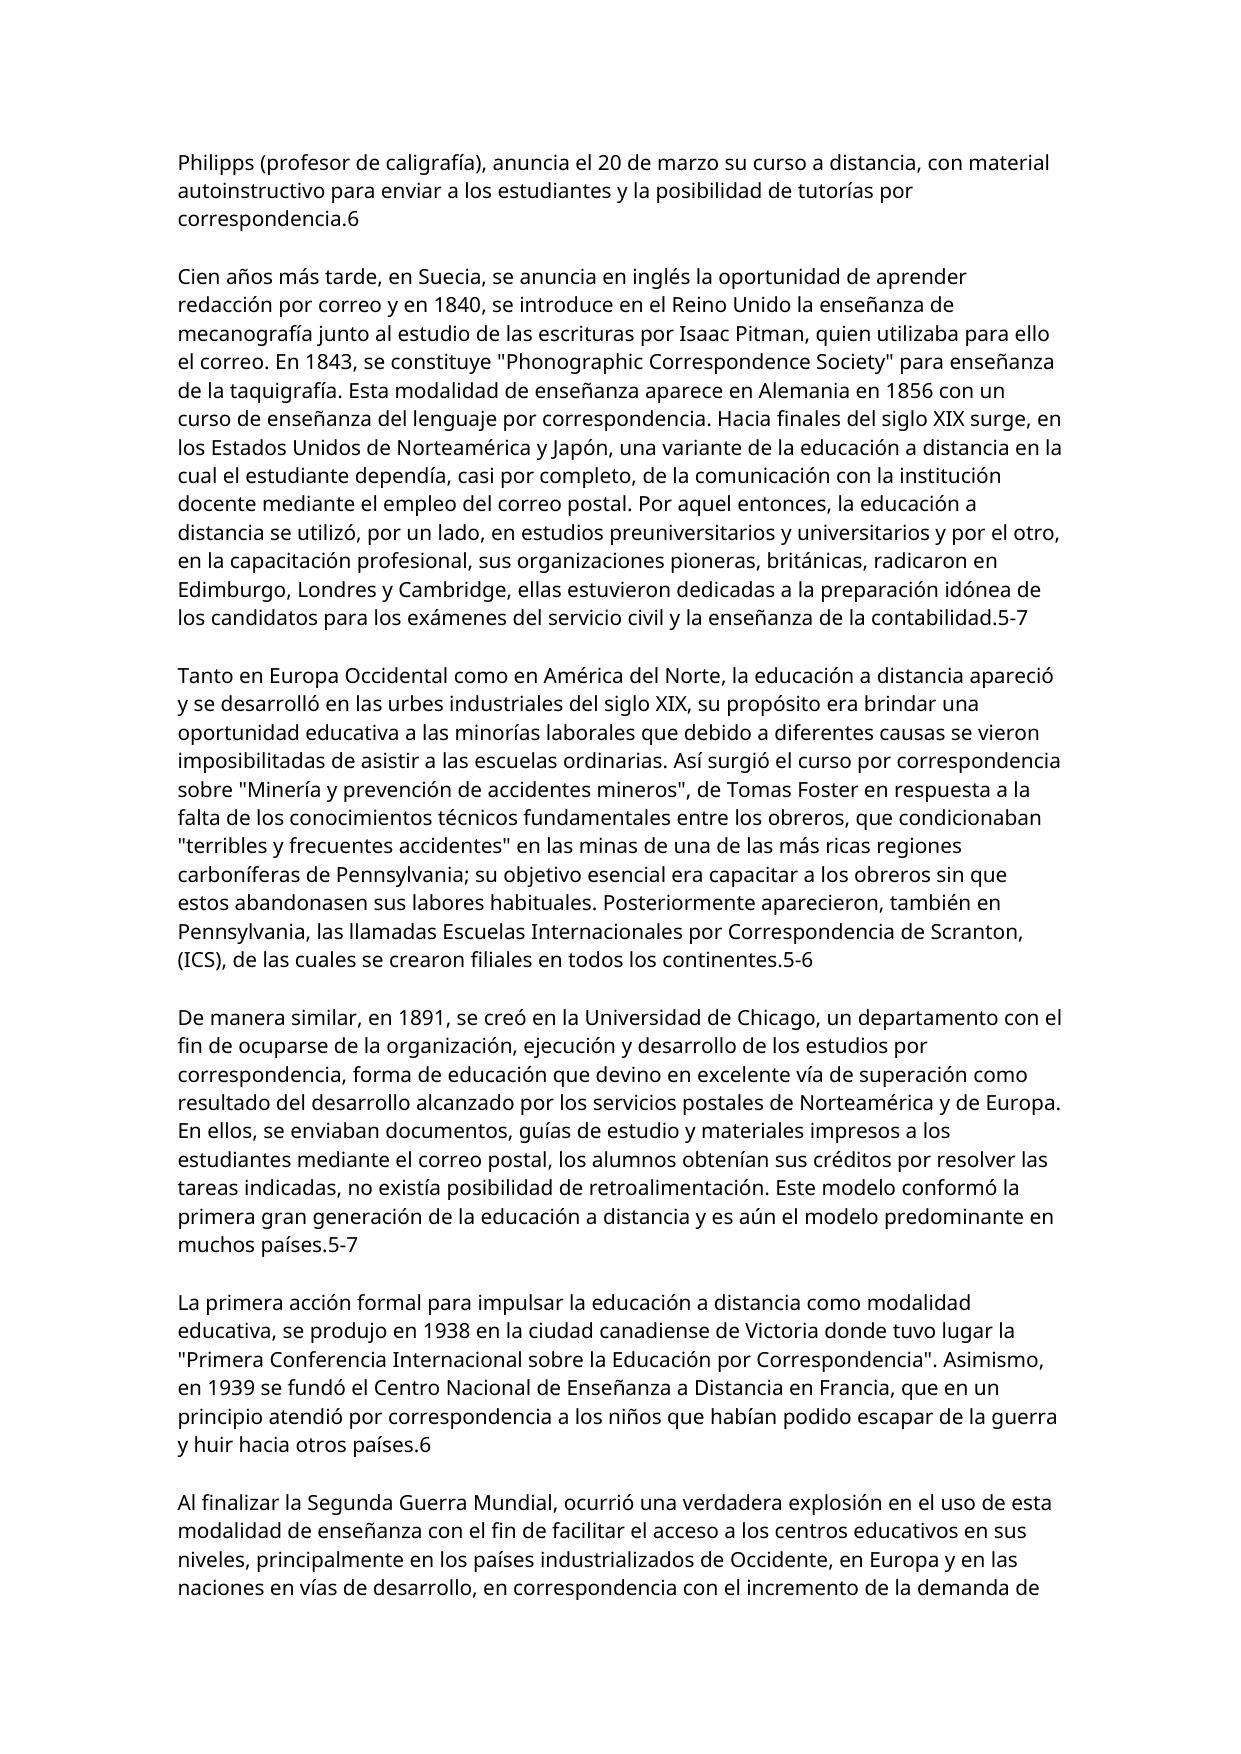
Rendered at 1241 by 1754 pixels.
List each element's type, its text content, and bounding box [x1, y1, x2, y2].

text De manera similar, en 1891, se creó en la Universidad de Chicago, un departamento con el fin de ocuparse de la organización, ejecución y desarrollo de los estudios por correspondencia, forma de educación que devino en excelente vía de superación como resultado del desarrollo alcanzado por los servicios postales de Norteamérica y de Europa. En ellos, se enviaban documentos, guías de estudio y materiales impresos a los estudiantes mediante el correo postal, los alumnos obtenían sus créditos por resolver las tareas indicadas, no existía posibilidad de retroalimentación. Este modelo conformó la primera gran generación de la educación a distancia y es aún el modelo predominante en muchos países.5-7 [177, 1003, 1063, 1259]
text La primera acción formal para impulsar la educación a distancia como modalidad educativa, se produjo en 1938 en la ciudad canadiense de Victoria donde tuvo lugar la "Primera Conferencia Internacional sobre la Educación por Correspondencia". Asimismo, en 1939 se fundó el Centro Nacional de Enseñanza a Distancia en Francia, que en un principio atendió por correspondencia a los niños que habían podido escapar de la guerra y huir hacia otros países.6 [177, 1288, 1063, 1459]
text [177, 148, 1063, 233]
text Tanto en Europa Occidental como en América del Norte, la educación a distancia apareció y se desarrolló en las urbes industriales del siglo XIX, su propósito era brindar una oportunidad educativa a las minorías laborales que debido a diferentes causas se vieron imposibilitadas de asistir a las escuelas ordinarias. Así surgió el curso por correspondencia sobre "Minería y prevención de accidentes mineros", de Tomas Foster en respuesta a la falta de los conocimientos técnicos fundamentales entre los obreros, que condicionaban "terribles y frecuentes accidentes" en las minas de una de las más ricas regiones carboníferas de Pennsylvania; su objetivo esencial era capacitar a los obreros sin que estos abandonasen sus labores habituales. Posteriormente aparecieron, también en Pennsylvania, las llamadas Escuelas Internacionales por Correspondencia de Scranton, (ICS), de las cuales se crearon filiales en todos los continentes.5-6 [177, 661, 1063, 974]
text Cien años más tarde, en Suecia, se anuncia en inglés la oportunidad de aprender redacción por correo y en 1840, se introduce en el Reino Unido la enseñanza de mecanografía junto al estudio de las escrituras por Isaac Pitman, quien utilizaba para ello el correo. En 1843, se constituye "Phonographic Correspondence Society" para enseñanza de la taquigrafía. Esta modalidad de enseñanza aparece en Alemania en 1856 con un curso de enseñanza del lenguaje por correspondencia. Hacia finales del siglo XIX surge, en los Estados Unidos de Norteamérica y Japón, una variante de la educación a distancia en la cual el estudiante dependía, casi por completo, de la comunicación con la institución docente mediante el empleo del correo postal. Por aquel entonces, la educación a distancia se utilizó, por un lado, en estudios preuniversitarios y universitarios y por el otro, en la capacitación profesional, sus organizaciones pioneras, británicas, radicaron en Edimburgo, Londres y Cambridge, ellas estuvieron dedicadas a la preparación idónea de los candidatos para los exámenes del servicio civil y la enseñanza de la contabilidad.5-7 [177, 262, 1063, 632]
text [177, 1488, 1063, 1602]
